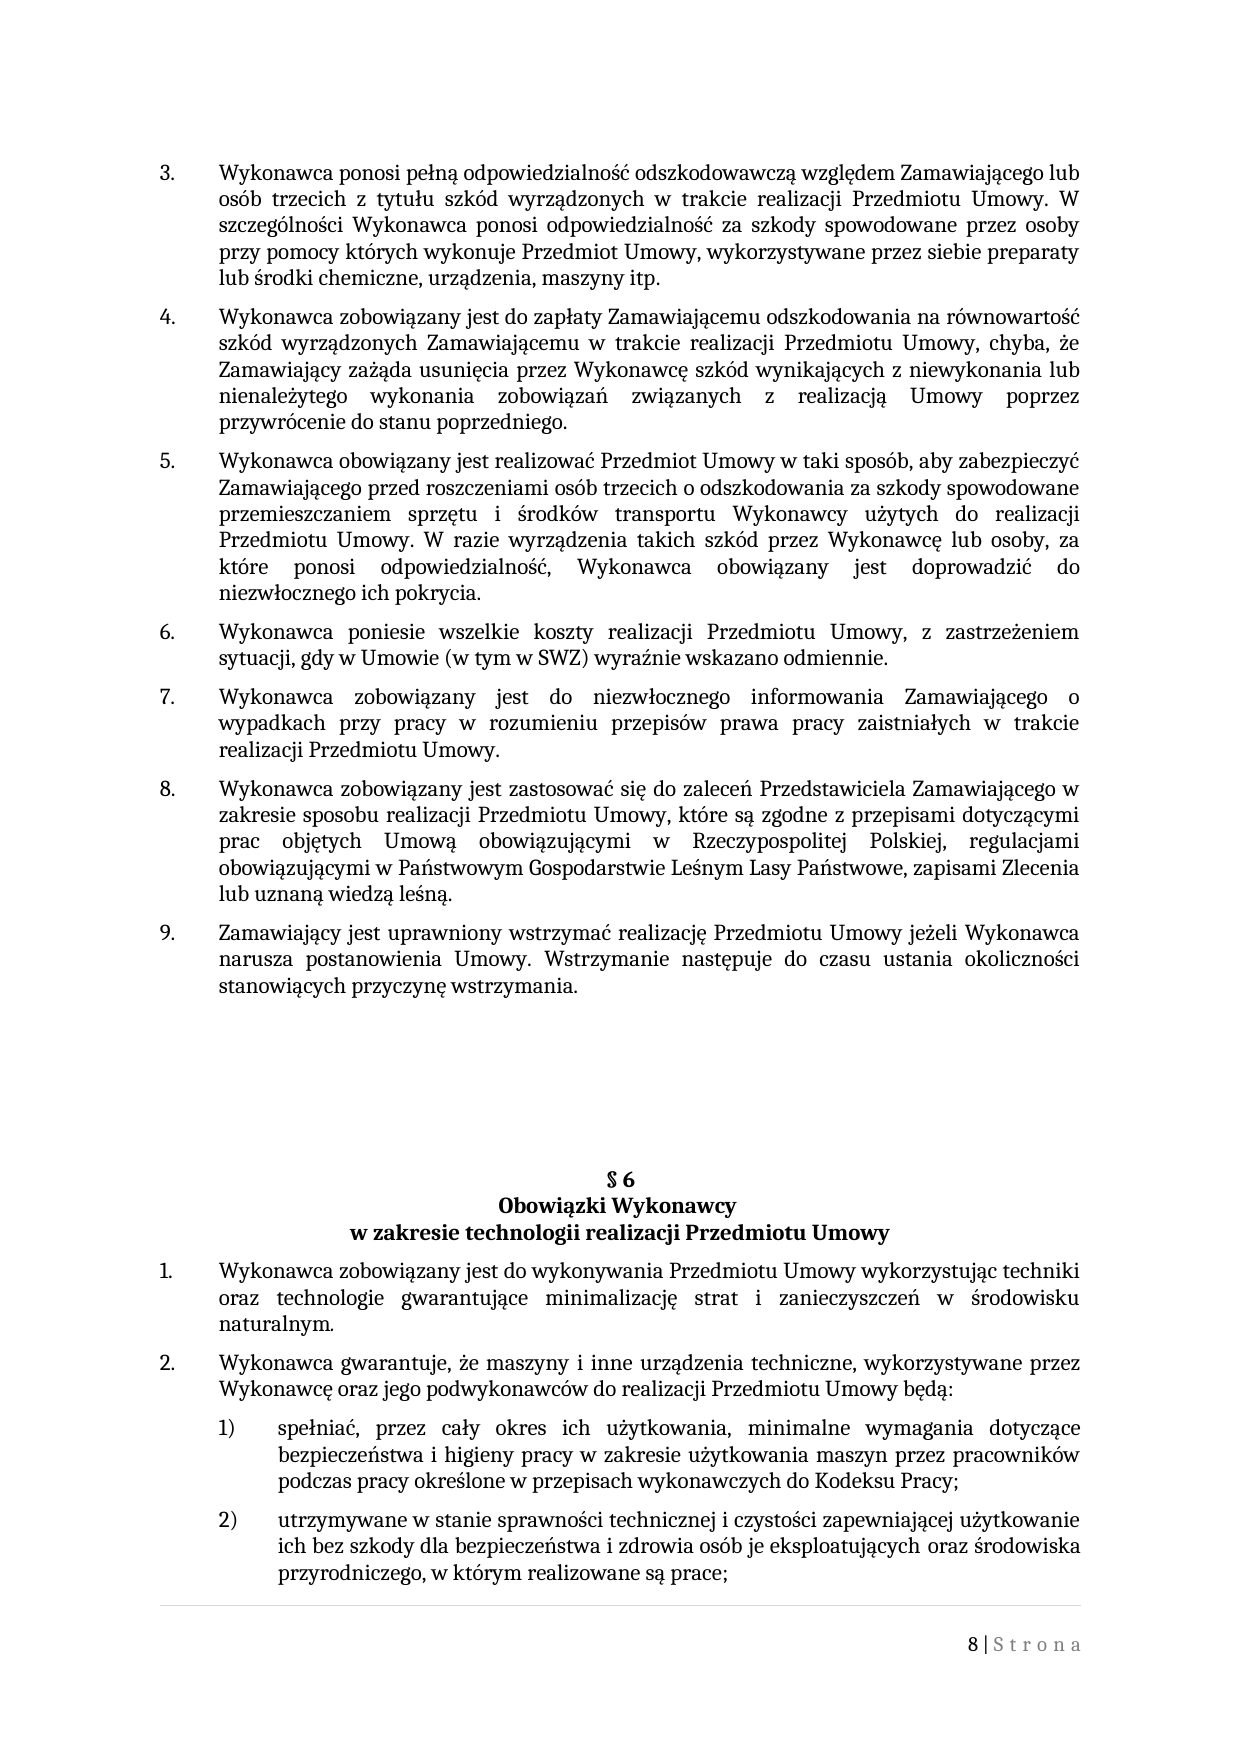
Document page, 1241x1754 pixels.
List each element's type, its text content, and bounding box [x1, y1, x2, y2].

list Wykonawca ponosi pełną odpowiedzialność odszkodowawczą względem Zamawiającego lub osób trzecich z tytułu szkód wyrządzonych w trakcie realizacji Przedmiotu Umowy. W szczególności Wykonawca ponosi odpowiedzialność za szkody spowodowane przez osoby przy pomocy których wykonuje Przedmiot Umowy, wykorzystywane przez siebie preparaty lub środki chemiczne, urządzenia, maszyny itp. [159, 159, 1081, 291]
list Wykonawca poniesie wszelkie koszty realizacji Przedmiotu Umowy, z zastrzeżeniem sytuacji, gdy w Umowie (w tym w SWZ) wyraźnie wskazano odmiennie. [159, 619, 1081, 671]
list Wykonawca zobowiązany jest do niezwłocznego informowania Zamawiającego o wypadkach przy pracy w rozumieniu przepisów prawa pracy zaistniałych w trakcie realizacji Przedmiotu Umowy. [159, 684, 1081, 763]
list Zamawiający jest uprawniony wstrzymać realizację Przedmiotu Umowy jeżeli Wykonawca narusza postanowienia Umowy. Wstrzymanie następuje do czasu ustania okoliczności stanowiących przyczynę wstrzymania. [159, 920, 1081, 999]
list Wykonawca zobowiązany jest do zapłaty Zamawiającemu odszkodowania na równowartość szkód wyrządzonych Zamawiającemu w trakcie realizacji Przedmiotu Umowy, chyba, że Zamawiający zażąda usunięcia przez Wykonawcę szkód wynikających z niewykonania lub nienależytego wykonania zobowiązań związanych z realizacją Umowy poprzez przywrócenie do stanu poprzedniego. [159, 304, 1081, 436]
list Wykonawca obowiązany jest realizować Przedmiot Umowy w taki sposób, aby zabezpieczyć Zamawiającego przed roszczeniami osób trzecich o odszkodowania za szkody spowodowane przemieszczaniem sprzętu i środków transportu Wykonawcy użytych do realizacji Przedmiotu Umowy. W razie wyrządzenia takich szkód przez Wykonawcę lub osoby, za które ponosi odpowiedzialność, Wykonawca obowiązany jest doprowadzić do niezwłocznego ich pokrycia. [159, 448, 1081, 606]
list spełniać, przez cały okres ich użytkowania, minimalne wymagania dotyczące bezpieczeństwa i higieny pracy w zakresie użytkowania maszyn przez pracowników podczas pracy określone w przepisach wykonawczych do Kodeksu Pracy; [218, 1415, 1081, 1494]
list Wykonawca zobowiązany jest zastosować się do zaleceń Przedstawiciela Zamawiającego w zakresie sposobu realizacji Przedmiotu Umowy, które są zgodne z przepisami dotyczącymi prac objętych Umową obowiązującymi w Rzeczypospolitej Polskiej, regulacjami obowiązującymi w Państwowym Gospodarstwie Leśnym Lasy Państwowe, zapisami Zlecenia lub uznaną wiedzą leśną. [159, 775, 1081, 907]
list Wykonawca gwarantuje, że maszyny i inne urządzenia techniczne, wykorzystywane przez Wykonawcę oraz jego podwykonawców do realizacji Przedmiotu Umowy będą: [159, 1350, 1081, 1402]
list utrzymywane w stanie sprawności technicznej i czystości zapewniającej użytkowanie ich bez szkody dla bezpieczeństwa i zdrowia osób je eksploatujących oraz środowiska przyrodniczego, w którym realizowane są prace; [218, 1507, 1081, 1586]
text § 6 Obowiązki Wykonawcy w zakresie technologii realizacji Przedmiotu Umowy [159, 1167, 1081, 1246]
list Wykonawca zobowiązany jest do wykonywania Przedmiotu Umowy wykorzystując techniki oraz technologie gwarantujące minimalizację strat i zanieczyszczeń w środowisku naturalnym. [159, 1258, 1081, 1337]
